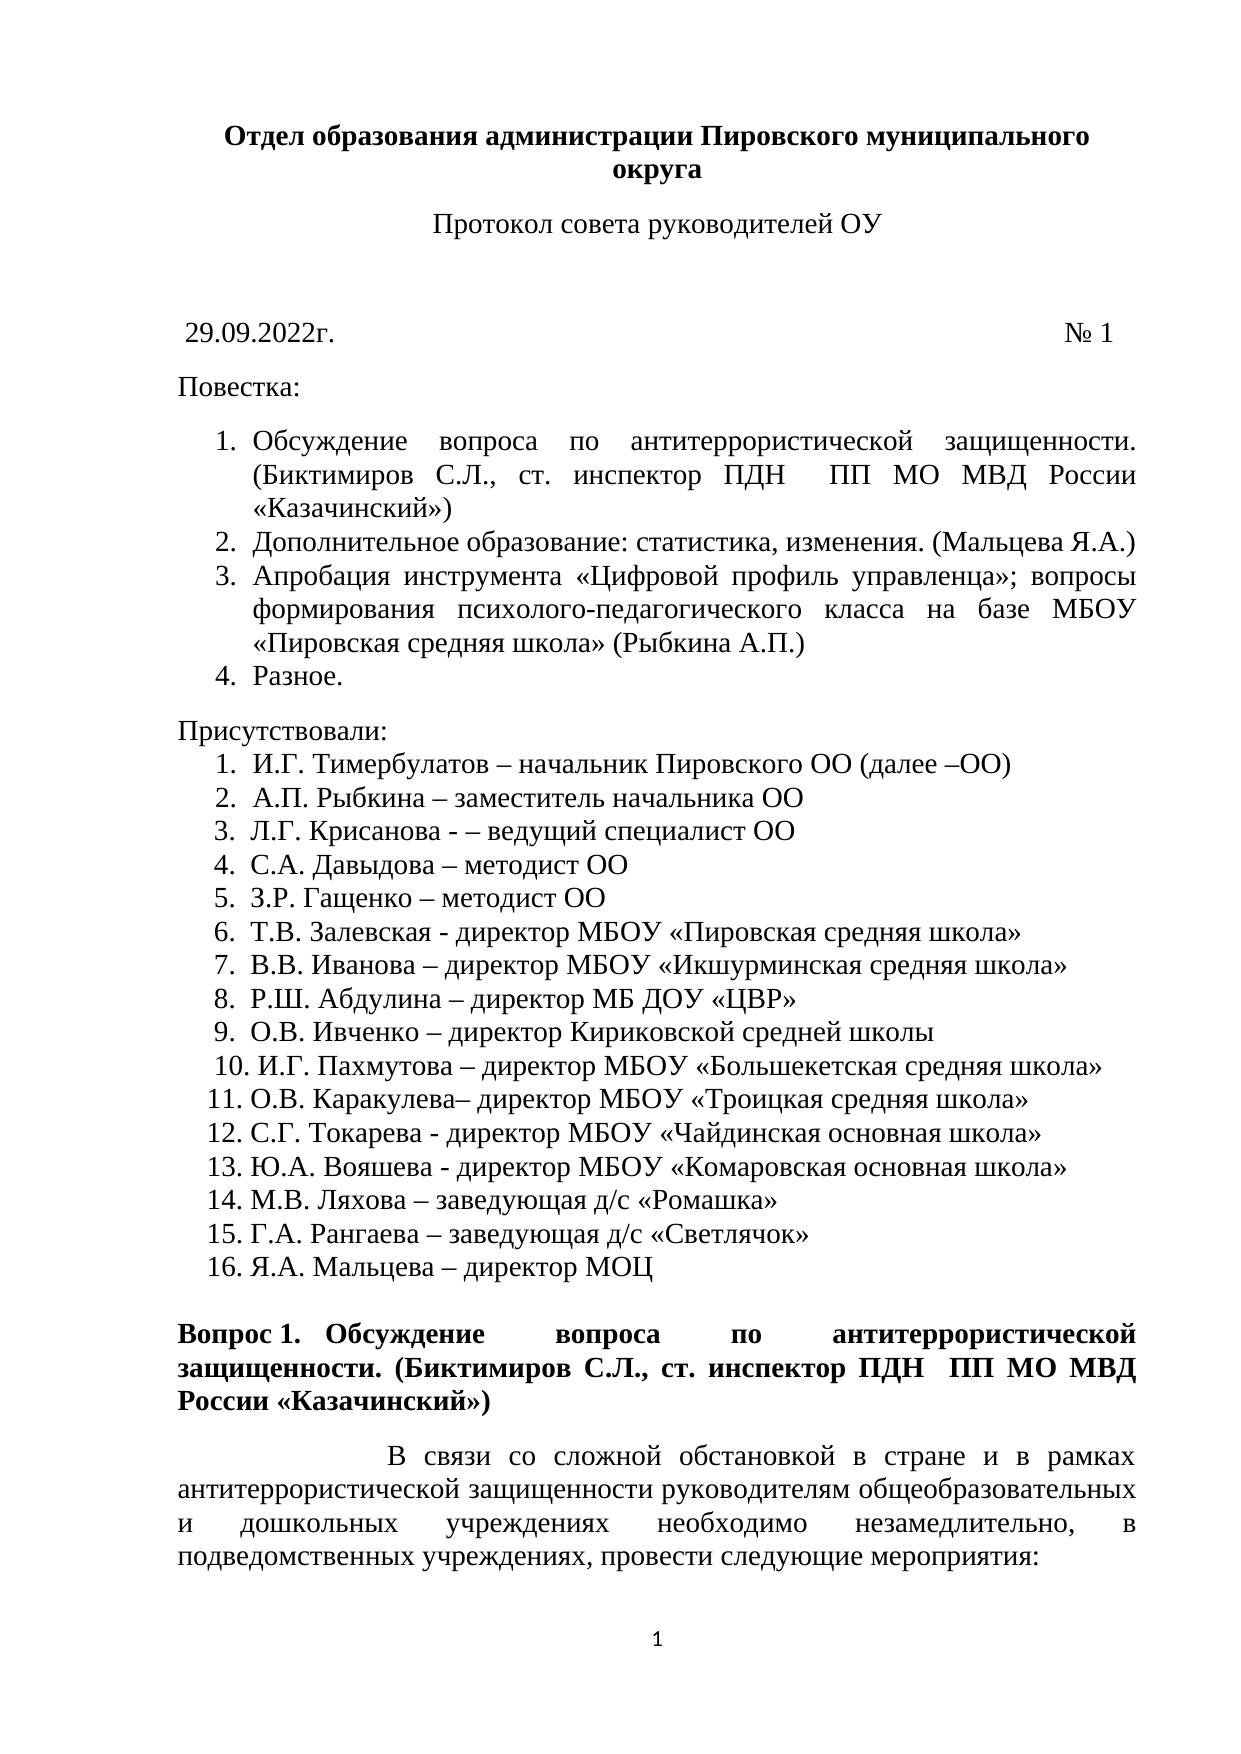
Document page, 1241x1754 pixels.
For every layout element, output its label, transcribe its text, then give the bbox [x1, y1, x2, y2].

text 16. Я.А. Мальцева – директор МОЦ [177, 1249, 1137, 1283]
list Обсуждение вопроса по антитеррористической защищенности. (Биктимиров С.Л., ст. инспектор ПДН ПП МО МВД России «Казачинский») [215, 423, 1137, 524]
text 9. О.В. Ивченко – директор Кириковской средней школы [177, 1014, 1137, 1048]
text 29.09.2022г. № 1 [177, 315, 1137, 348]
text Повестка: [177, 369, 1137, 403]
text 8. Р.Ш. Абдулина – директор МБ ДОУ «ЦВР» [177, 981, 1137, 1014]
text 7. В.В. Иванова – директор МБОУ «Икшурминская средняя школа» [177, 947, 1137, 981]
text 11. О.В. Каракулева– директор МБОУ «Троицкая средняя школа» [177, 1082, 1137, 1115]
list И.Г. Тимербулатов – начальник Пировского ОО (далее –ОО) [215, 746, 1137, 780]
text 14. М.В. Ляхова – заведующая д/с «Ромашка» [177, 1182, 1137, 1216]
list Апробация инструмента «Цифровой профиль управленца»; вопросы формирования психолого-педагогического класса на базе МБОУ «Пировская средняя школа» (Рыбкина А.П.) [215, 558, 1137, 658]
list А.П. Рыбкина – заместитель начальника ОО [215, 780, 1137, 813]
text 10. И.Г. Пахмутова – директор МБОУ «Большекетская средняя школа» [177, 1048, 1137, 1082]
text 12. С.Г. Токарева - директор МБОУ «Чайдинская основная школа» [177, 1115, 1137, 1149]
text 15. Г.А. Рангаева – заведующая д/с «Светлячок» [177, 1216, 1137, 1249]
text 3. Л.Г. Крисанова - – ведущий специалист ОО [177, 813, 1137, 847]
text Отдел образования администрации Пировского муниципального округа [177, 118, 1137, 185]
text Протокол совета руководителей ОУ [177, 206, 1137, 239]
text В связи со сложной обстановкой в стране и в рамках антитеррористической защищенности руководителям общеобразовательных и дошкольных учреждениях необходимо незамедлительно, в подведомственных учреждениях, провести следующие мероприятия: [177, 1438, 1137, 1572]
list Разное. [215, 658, 1137, 692]
text Вопрос 1. Обсуждение вопроса по антитеррористической защищенности. (Биктимиров С.Л., ст. инспектор ПДН ПП МО МВД России «Казачинский») [177, 1316, 1137, 1417]
text 5. З.Р. Гащенко – методист ОО [177, 880, 1137, 914]
text 6. Т.В. Залевская - директор МБОУ «Пировская средняя школа» [177, 914, 1137, 947]
list Дополнительное образование: статистика, изменения. (Мальцева Я.А.) [215, 524, 1137, 558]
text 13. Ю.А. Вояшева - директор МБОУ «Комаровская основная школа» [177, 1149, 1137, 1182]
text Присутствовали: [177, 713, 1137, 746]
text 4. С.А. Давыдова – методист ОО [177, 847, 1137, 880]
